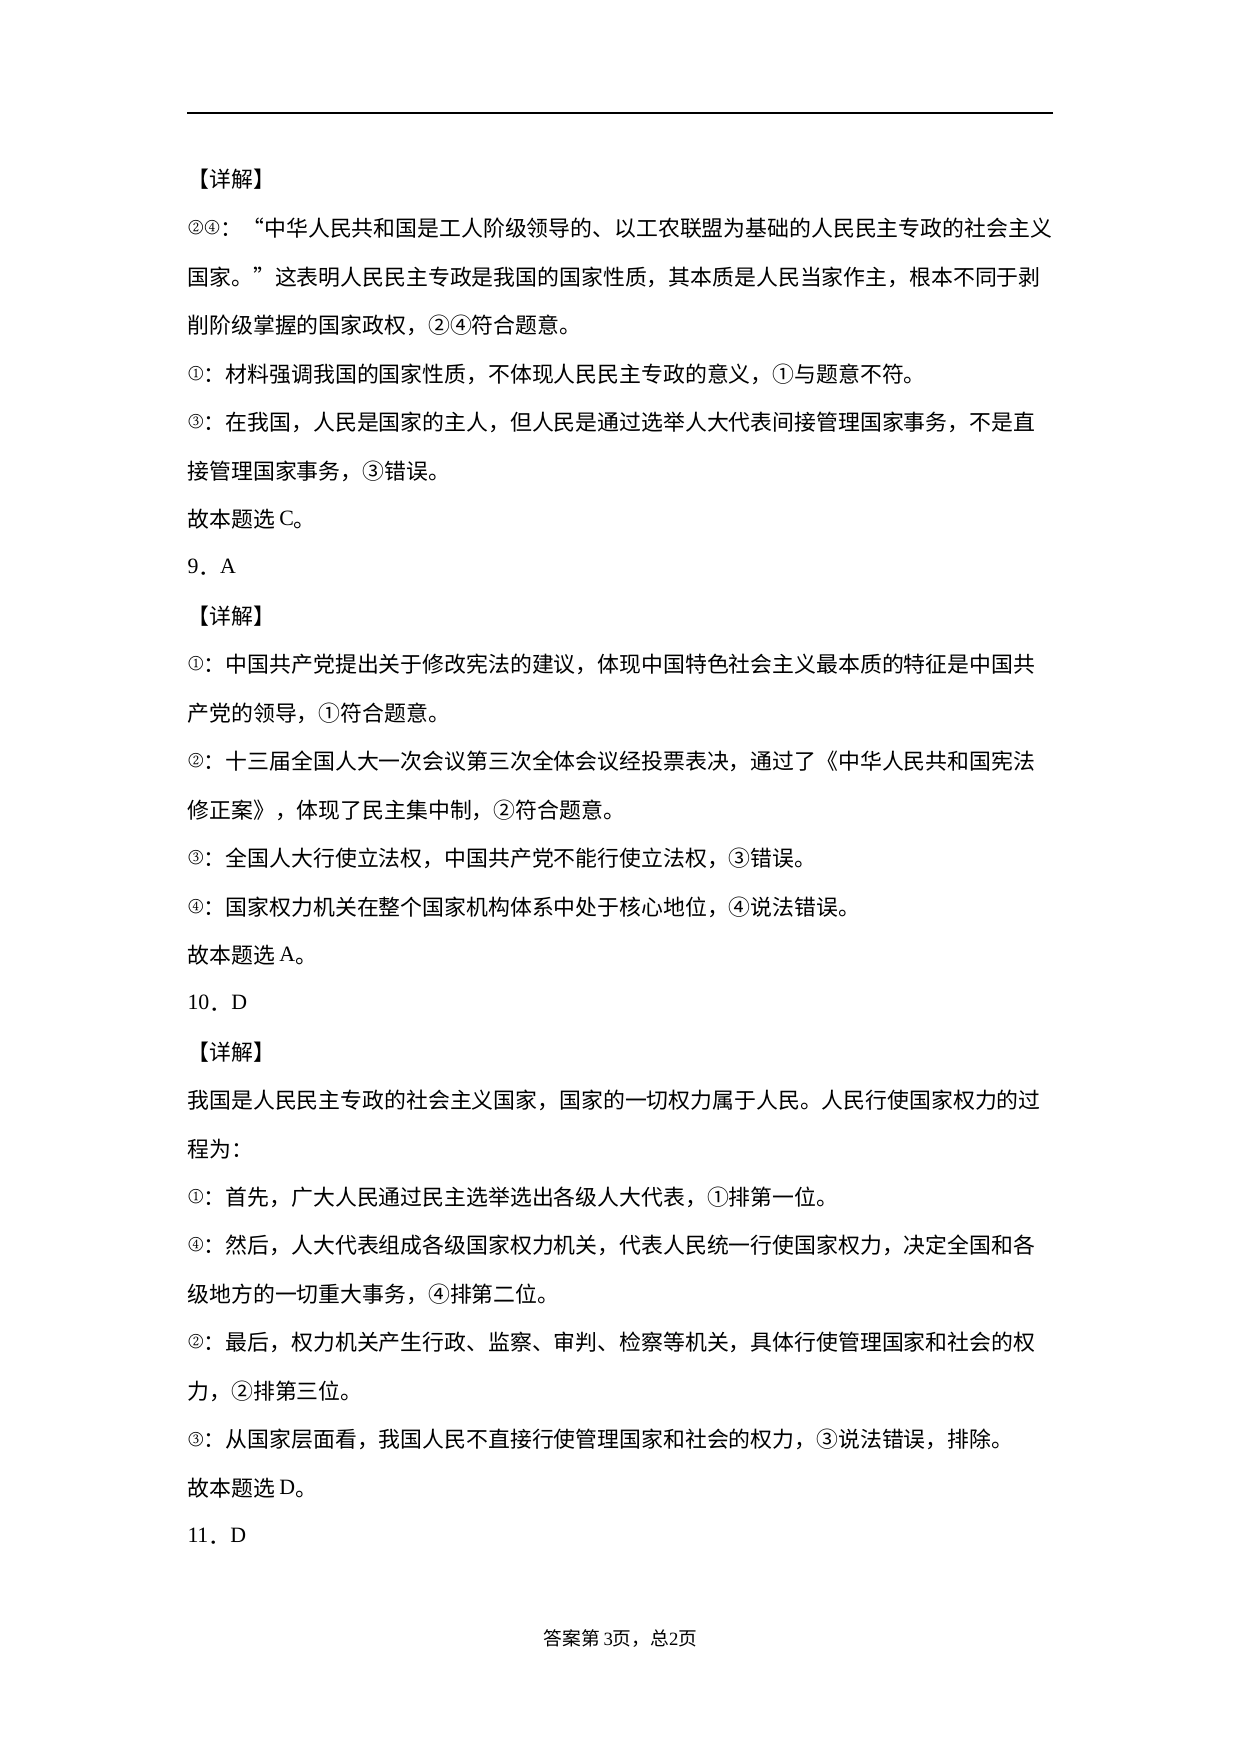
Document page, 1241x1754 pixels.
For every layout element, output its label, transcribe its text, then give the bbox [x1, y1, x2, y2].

text 故本题选C。 [187, 502, 1053, 534]
text ①：首先，广大人民通过民主选举选出各级人大代表，①排第一位。 [187, 1179, 1053, 1212]
text 【详解】 [187, 598, 1053, 631]
text 故本题选A。 [187, 937, 1053, 970]
text ②：十三届全国人大一次会议第三次全体会议经投票表决，通过了《中华人民共和国宪法修正案》，体现了民主集中制，②符合题意。 [187, 744, 1053, 825]
text 10．D [187, 986, 1053, 1018]
text ④：国家权力机关在整个国家机构体系中处于核心地位，④说法错误。 [187, 889, 1053, 922]
text ①：材料强调我国的国家性质，不体现人民民主专政的意义，①与题意不符。 [187, 356, 1053, 389]
text ②④：“中华人民共和国是工人阶级领导的、以工农联盟为基础的人民民主专政的社会主义国家。”这表明人民民主专政是我国的国家性质，其本质是人民当家作主，根本不同于剥削阶级掌握的国家政权，②④符合题意。 [187, 210, 1053, 340]
text 9．A [187, 550, 1053, 582]
text 故本题选D。 [187, 1470, 1053, 1503]
text 【详解】 [187, 162, 1053, 194]
text 【详解】 [187, 1034, 1053, 1067]
text 我国是人民民主专政的社会主义国家，国家的一切权力属于人民。人民行使国家权力的过程为： [187, 1082, 1053, 1164]
text ④：然后，人大代表组成各级国家权力机关，代表人民统一行使国家权力，决定全国和各级地方的一切重大事务，④排第二位。 [187, 1228, 1053, 1309]
text ③：从国家层面看，我国人民不直接行使管理国家和社会的权力，③说法错误，排除。 [187, 1422, 1053, 1454]
text ③：在我国，人民是国家的主人，但人民是通过选举人大代表间接管理国家事务，不是直接管理国家事务，③错误。 [187, 404, 1053, 486]
text 11．D [187, 1519, 1053, 1551]
text ②：最后，权力机关产生行政、监察、审判、检察等机关，具体行使管理国家和社会的权力，②排第三位。 [187, 1325, 1053, 1406]
text ①：中国共产党提出关于修改宪法的建议，体现中国特色社会主义最本质的特征是中国共产党的领导，①符合题意。 [187, 647, 1053, 728]
text ③：全国人大行使立法权，中国共产党不能行使立法权，③错误。 [187, 841, 1053, 873]
